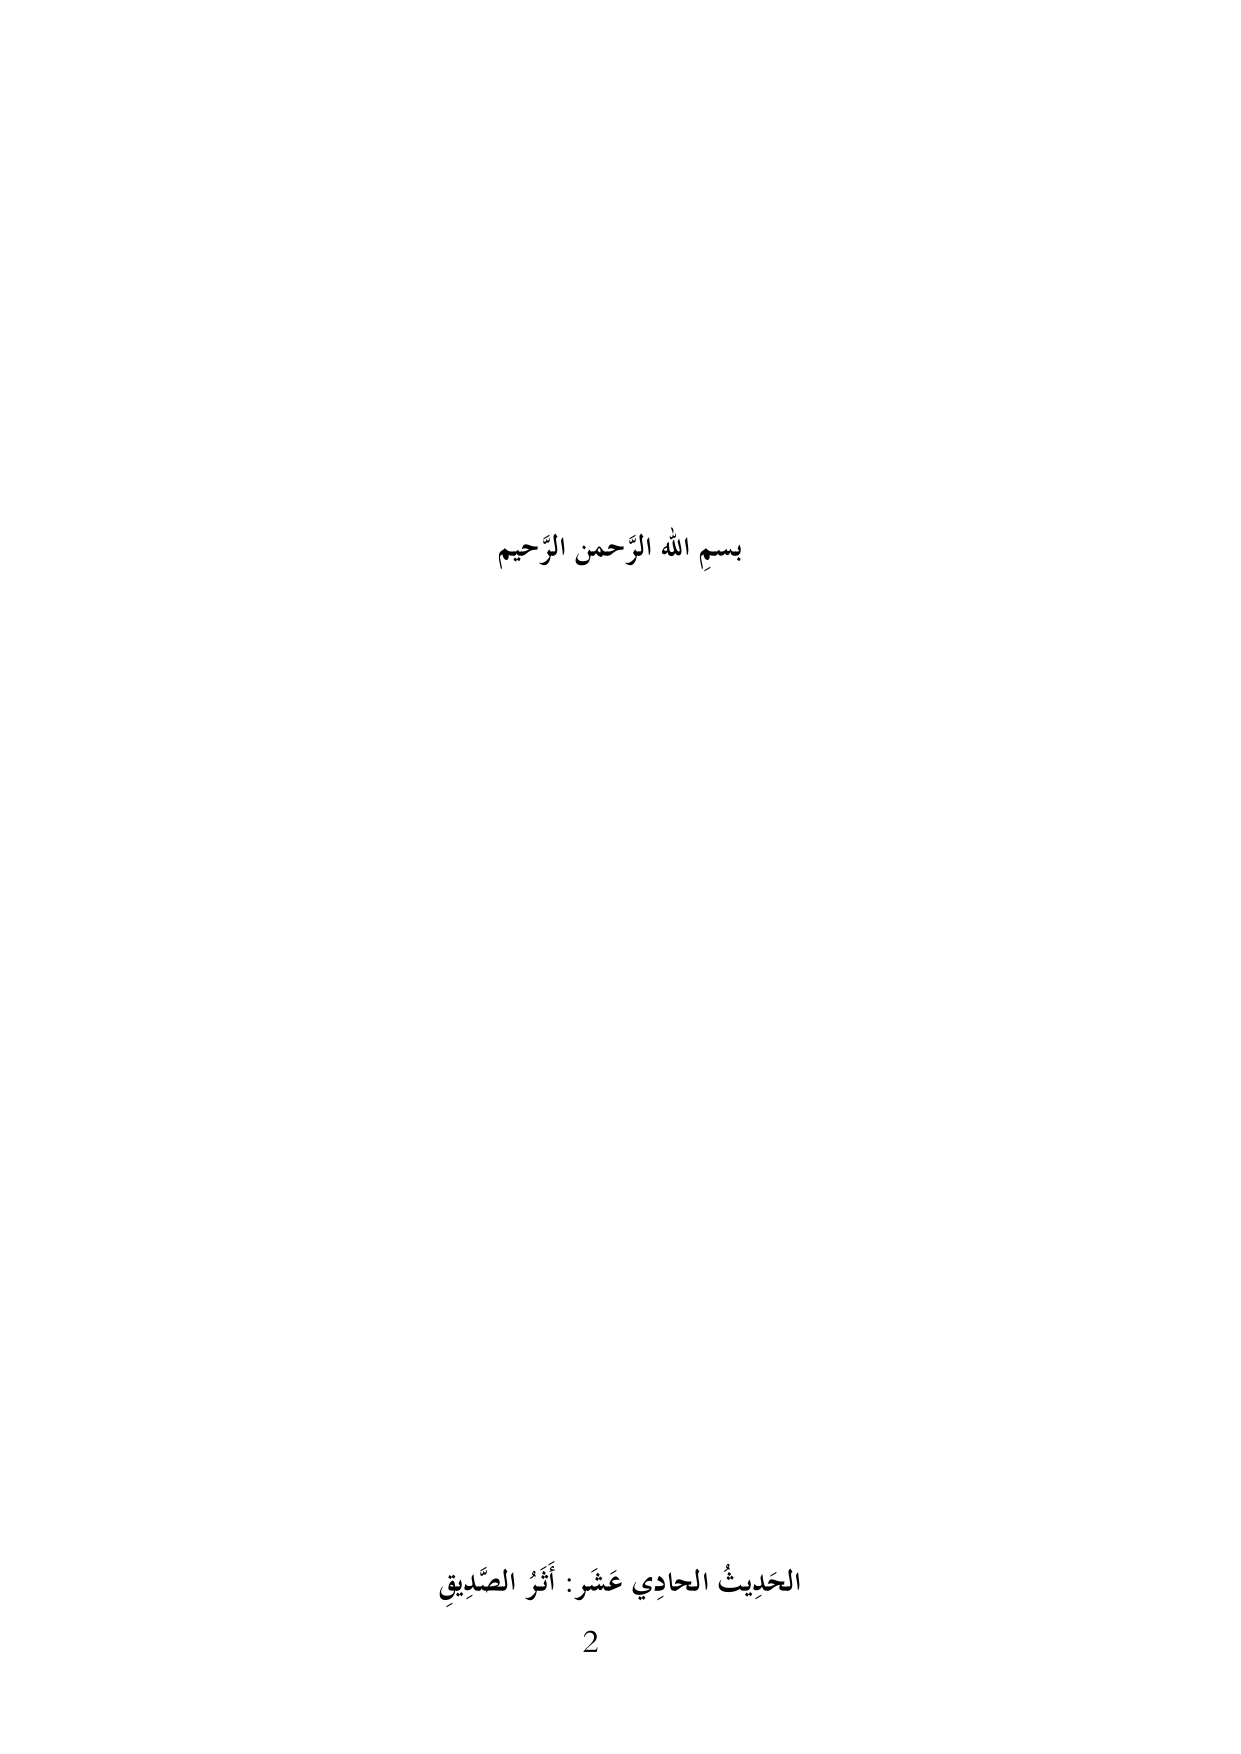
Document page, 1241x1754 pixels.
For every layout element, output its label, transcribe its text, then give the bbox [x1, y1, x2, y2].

text بسمِ الله الرَّحمن الرَّحيم [118, 521, 1122, 578]
text الحَدِيثُ الحادِي عَشَر: أَثَرُ الصَّدِيقِ [118, 1556, 1122, 1613]
